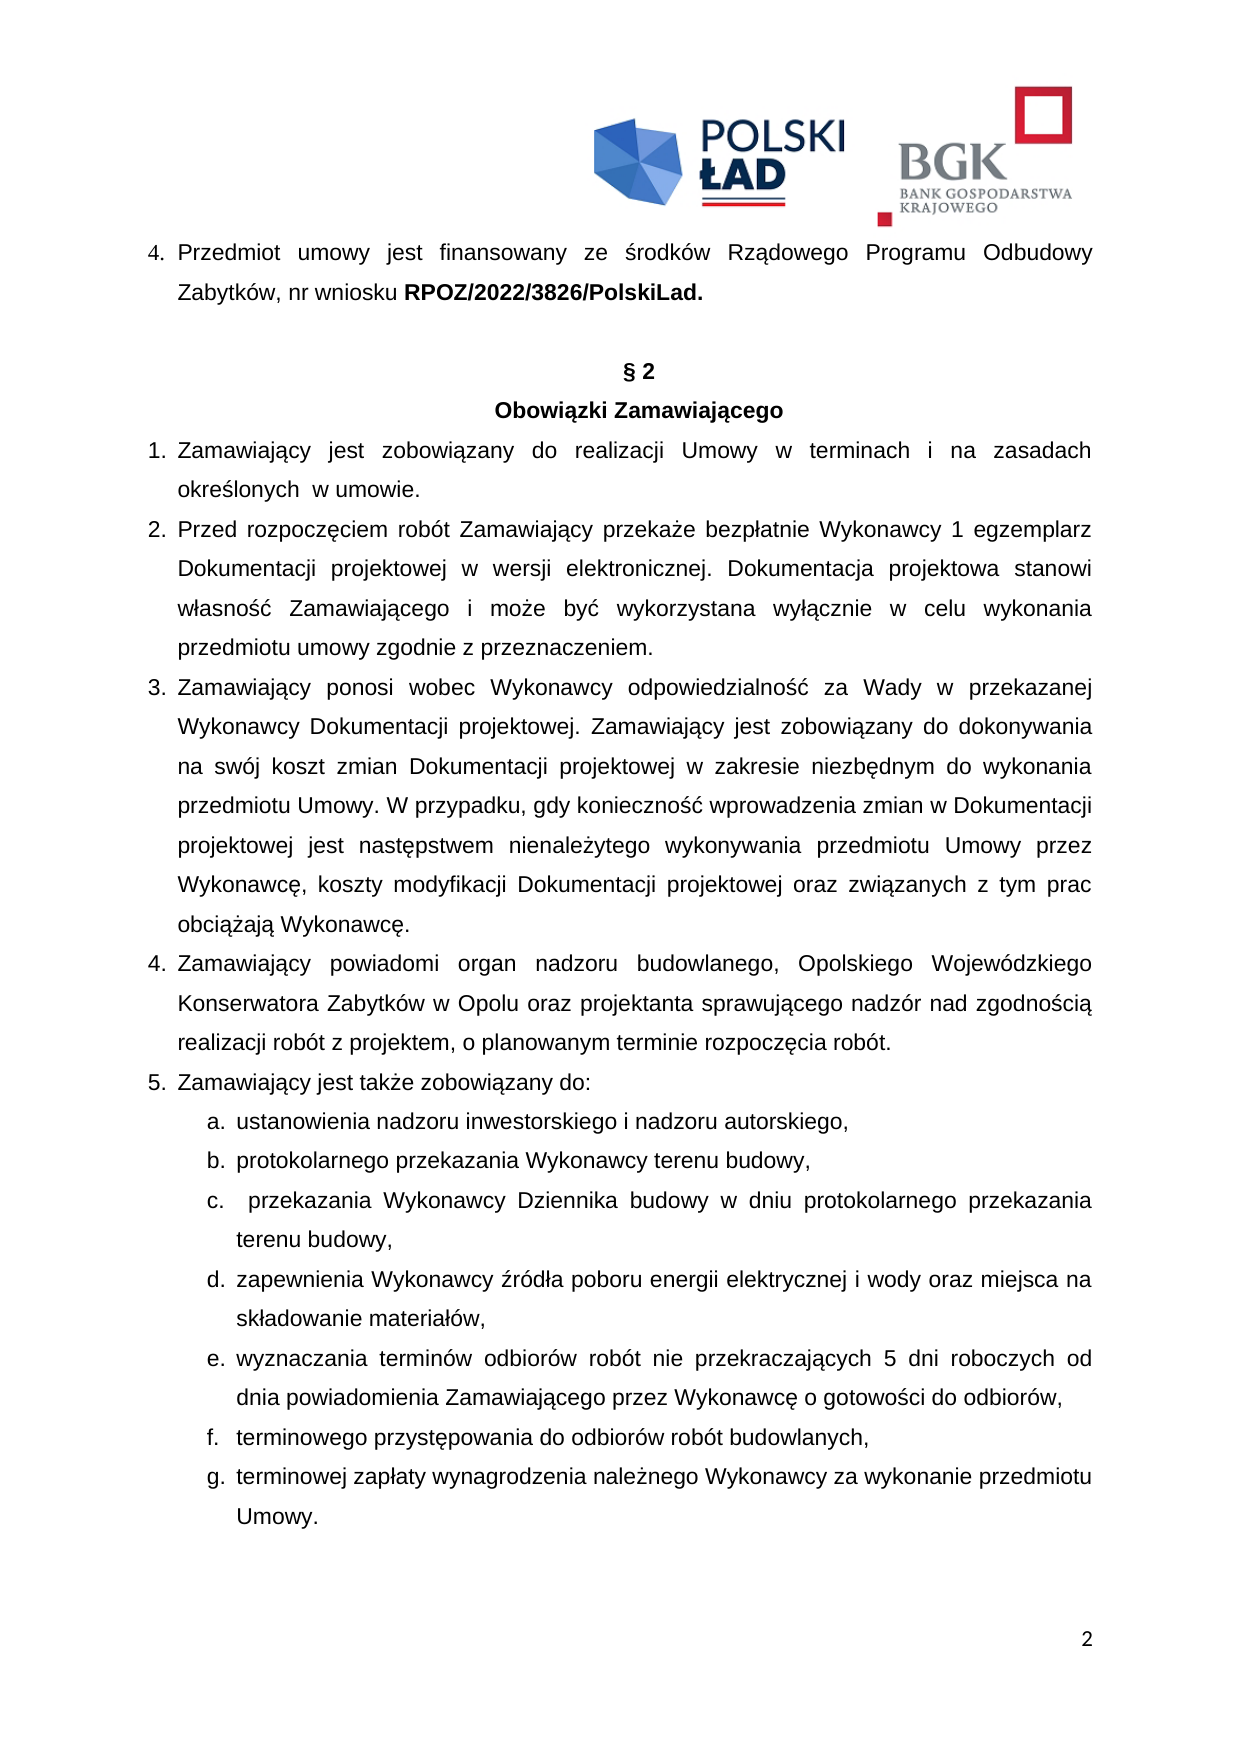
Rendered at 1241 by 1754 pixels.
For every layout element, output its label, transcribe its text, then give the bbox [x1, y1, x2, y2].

list wyznaczania terminów odbiorów robót nie przekraczających 5 dni roboczych od dnia powiadomienia Zamawiającego przez Wykonawcę o gotowości do odbiorów, [207, 1345, 1093, 1411]
list ustanowienia nadzoru inwestorskiego i nadzoru autorskiego, [207, 1108, 1093, 1134]
list przekazania Wykonawcy Dziennika budowy w dniu protokolarnego przekazania terenu budowy, [207, 1187, 1093, 1253]
list Przed rozpoczęciem robót Zamawiający przekaże bezpłatnie Wykonawcy 1 egzemplarz Dokumentacji projektowej w wersji elektronicznej. Dokumentacja projektowa stanowi własność Zamawiającego i może być wykorzystana wyłącznie w celu wykonania przedmiotu umowy zgodnie z przeznaczeniem. [148, 516, 1093, 661]
list zapewnienia Wykonawcy źródła poboru energii elektrycznej i wody oraz miejsca na składowanie materiałów, [207, 1266, 1093, 1332]
list Zamawiający jest zobowiązany do realizacji Umowy w terminach i na zasadach określonych w umowie. [148, 437, 1093, 503]
list Przedmiot umowy jest finansowany ze środków Rządowego Programu Odbudowy Zabytków, nr wniosku RPOZ/2022/3826/PolskiLad. [148, 239, 1093, 305]
list protokolarnego przekazania Wykonawcy terenu budowy, [207, 1147, 1093, 1174]
list Zamawiający powiadomi organ nadzoru budowlanego, Opolskiego Wojewódzkiego Konserwatora Zabytków w Opolu oraz projektanta sprawującego nadzór nad zgodnością realizacji robót z projektem, o planowanym terminie rozpoczęcia robót. [148, 950, 1093, 1055]
list terminowego przystępowania do odbiorów robót budowlanych, [207, 1424, 1093, 1450]
text Obowiązki Zamawiającego [185, 397, 1093, 424]
list terminowej zapłaty wynagrodzenia należnego Wykonawcy za wykonanie przedmiotu Umowy. [207, 1463, 1093, 1529]
list Zamawiający jest także zobowiązany do: [148, 1068, 1093, 1095]
text § 2 [185, 358, 1093, 384]
list Zamawiający ponosi wobec Wykonawcy odpowiedzialność za Wady w przekazanej Wykonawcy Dokumentacji projektowej. Zamawiający jest zobowiązany do dokonywania na swój koszt zmian Dokumentacji projektowej w zakresie niezbędnym do wykonania przedmiotu Umowy. W przypadku, gdy konieczność wprowadzenia zmian w Dokumentacji projektowej jest następstwem nienależytego wykonywania przedmiotu Umowy przez Wykonawcę, koszty modyfikacji Dokumentacji projektowej oraz związanych z tym prac obciążają Wykonawcę. [148, 674, 1093, 937]
